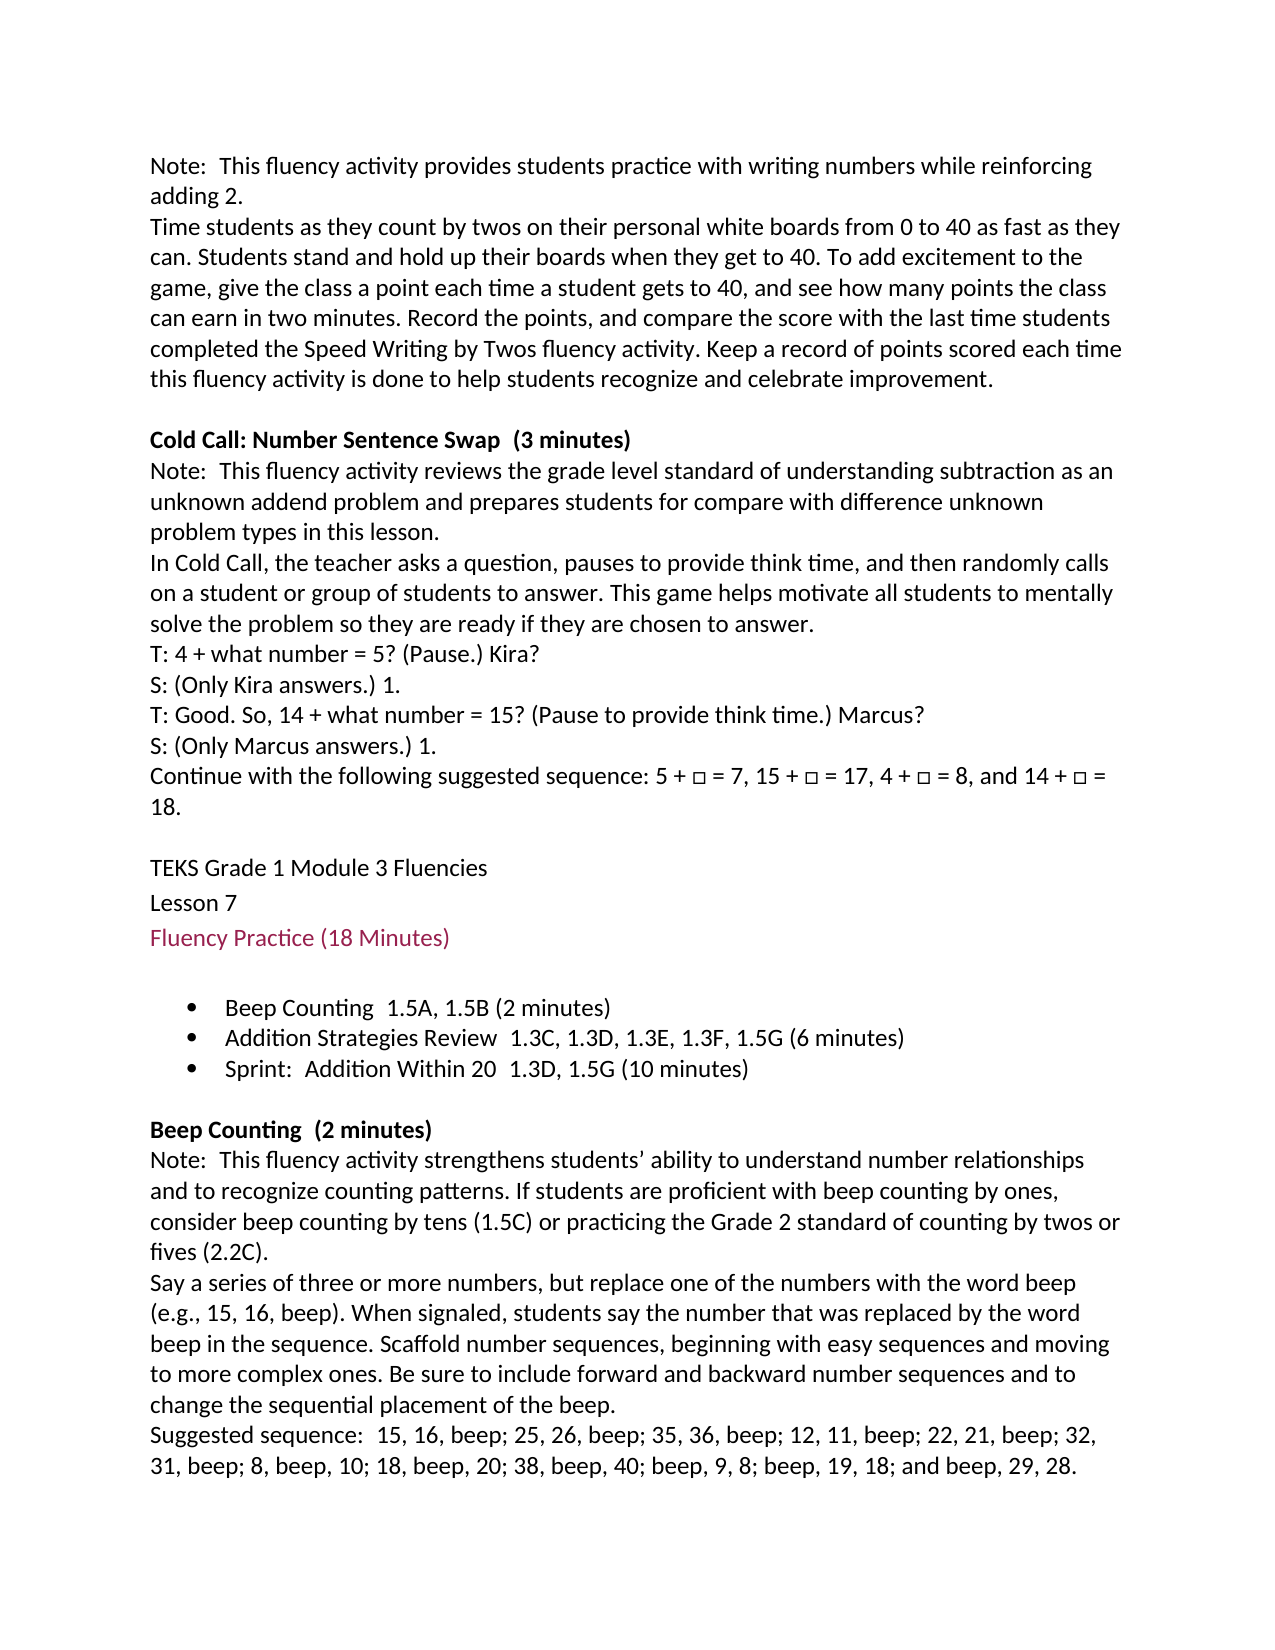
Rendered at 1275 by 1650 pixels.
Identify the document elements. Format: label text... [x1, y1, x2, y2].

text T: Good. So, 14 + what number = 15? (Pause to provide think time.) Marcus? [150, 699, 1125, 730]
text T: 4 + what number = 5? (Pause.) Kira? [150, 638, 1125, 669]
list Addition Strategies Review 1.3C, 1.3D, 1.3E, 1.3F, 1.5G (6 minutes) [187, 1022, 1125, 1053]
text Note: This fluency activity provides students practice with writing numbers while reinforcing adding 2. [150, 150, 1125, 211]
text S: (Only Marcus answers.) 1. [150, 730, 1125, 760]
text S: (Only Kira answers.) 1. [150, 669, 1125, 699]
text Say a series of three or more numbers, but replace one of the numbers with the word beep (e.g., 15, 16, beep). When signaled, students say the number that was replaced by the word beep in the sequence. Scaffold number sequences, beginning with easy sequences and moving to more complex ones. Be sure to include forward and backward number sequences and to change the sequential placement of the beep. [150, 1267, 1125, 1419]
list Sprint: Addition Within 20 1.3D, 1.5G (10 minutes) [187, 1053, 1125, 1083]
text Time students as they count by twos on their personal white boards from 0 to 40 as fast as they can. Students stand and hold up their boards when they get to 40. To add excitement to the game, give the class a point each time a student gets to 40, and see how many points the class can earn in two minutes. Record the points, and compare the score with the last time students completed the Speed Writing by Twos fluency activity. Keep a record of points scored each time this fluency activity is done to help students recognize and celebrate improvement. [150, 211, 1125, 394]
text Lesson 7 [150, 887, 1125, 917]
text In Cold Call, the teacher asks a question, pauses to provide think time, and then randomly calls on a student or group of students to answer. This game helps motivate all students to mentally solve the problem so they are ready if they are chosen to answer. [150, 547, 1125, 638]
list Beep Counting 1.5A, 1.5B (2 minutes) [187, 992, 1125, 1022]
text Note: This fluency activity reviews the grade level standard of understanding subtraction as an unknown addend problem and prepares students for compare with difference unknown problem types in this lesson. [150, 455, 1125, 547]
text Beep Counting (2 minutes) [150, 1114, 1125, 1144]
text Suggested sequence: 15, 16, beep; 25, 26, beep; 35, 36, beep; 12, 11, beep; 22, 21, beep; 32, 31, beep; 8, beep, 10; 18, beep, 20; 38, beep, 40; beep, 9, 8; beep, 19, 18; and beep, 29, 28. [150, 1419, 1125, 1480]
text Continue with the following suggested sequence: 5 + □ = 7, 15 + □ = 17, 4 + □ = 8, and 14 + □ = 18. [150, 760, 1125, 821]
text Fluency Practice (18 Minutes) [150, 922, 1125, 952]
text TEKS Grade 1 Module 3 Fluencies [150, 852, 1125, 882]
text Note: This fluency activity strengthens students’ ability to understand number relationships and to recognize counting patterns. If students are proficient with beep counting by ones, consider beep counting by tens (1.5C) or practicing the Grade 2 standard of counting by twos or fives (2.2C). [150, 1144, 1125, 1267]
text Cold Call: Number Sentence Swap (3 minutes) [150, 425, 1125, 455]
